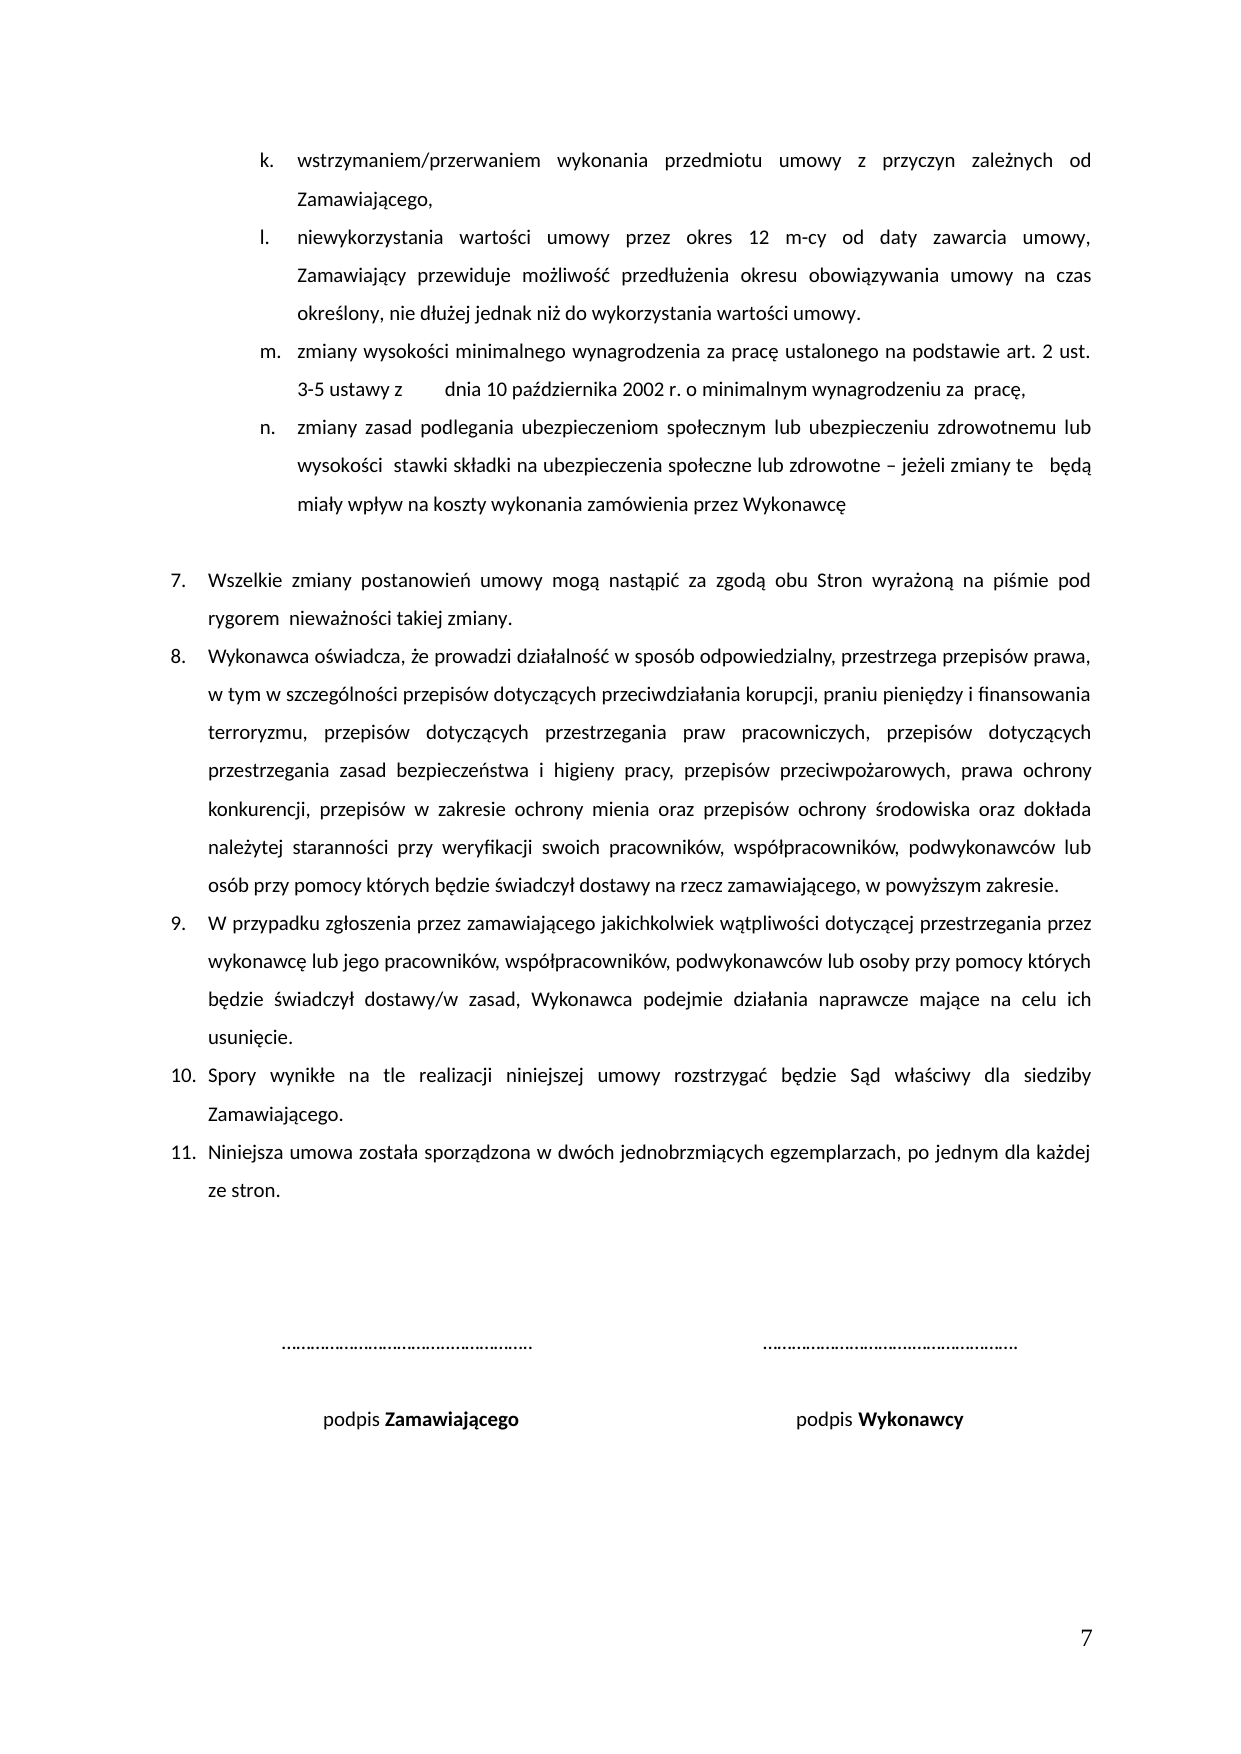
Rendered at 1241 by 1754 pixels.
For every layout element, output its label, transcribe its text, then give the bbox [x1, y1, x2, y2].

list Wszelkie zmiany postanowień umowy mogą nastąpić za zgodą obu Stron wyrażoną na piśmie pod rygorem nieważności takiej zmiany. [170, 567, 1093, 631]
list Niniejsza umowa została sporządzona w dwóch jednobrzmiących egzemplarzach, po jednym dla każdej ze stron. [170, 1139, 1093, 1202]
list niewykorzystania wartości umowy przez okres 12 m-cy od daty zawarcia umowy, Zamawiający przewiduje możliwość przedłużenia okresu obowiązywania umowy na czas określony, nie dłużej jednak niż do wykorzystania wartości umowy. [259, 224, 1093, 326]
list Wykonawca oświadcza, że prowadzi działalność w sposób odpowiedzialny, przestrzega przepisów prawa, w tym w szczególności przepisów dotyczących przeciwdziałania korupcji, praniu pieniędzy i finansowania terroryzmu, przepisów dotyczących przestrzegania praw pracowniczych, przepisów dotyczących przestrzegania zasad bezpieczeństwa i higieny pracy, przepisów przeciwpożarowych, prawa ochrony konkurencji, przepisów w zakresie ochrony mienia oraz przepisów ochrony środowiska oraz dokłada należytej staranności przy weryfikacji swoich pracowników, współpracowników, podwykonawców lub osób przy pomocy których będzie świadczył dostawy na rzecz zamawiającego, w powyższym zakresie. [170, 643, 1093, 897]
list zmiany wysokości minimalnego wynagrodzenia za pracę ustalonego na podstawie art. 2 ust. 3-5 ustawy z dnia 10 października 2002 r. o minimalnym wynagrodzeniu za pracę, [259, 338, 1093, 402]
list zmiany zasad podlegania ubezpieczeniom społecznym lub ubezpieczeniu zdrowotnemu lub wysokości stawki składki na ubezpieczenia społeczne lub zdrowotne – jeżeli zmiany te będą miały wpływ na koszty wykonania zamówienia przez Wykonawcę [259, 414, 1093, 516]
list Spory wynikłe na tle realizacji niniejszej umowy rozstrzygać będzie Sąd właściwy dla siedziby Zamawiającego. [170, 1063, 1093, 1126]
list W przypadku zgłoszenia przez zamawiającego jakichkolwiek wątpliwości dotyczącej przestrzegania przez wykonawcę lub jego pracowników, współpracowników, podwykonawców lub osoby przy pomocy których będzie świadczył dostawy/w zasad, Wykonawca podejmie działania naprawcze mające na celu ich usunięcie. [170, 910, 1093, 1050]
list wstrzymaniem/przerwaniem wykonania przedmiotu umowy z przyczyn zależnych od Zamawiającego, [259, 148, 1093, 211]
text ……………………………..…………….. ………………………….…………………. podpis Zamawiającego podpis Wykonawcy [133, 1329, 1093, 1431]
